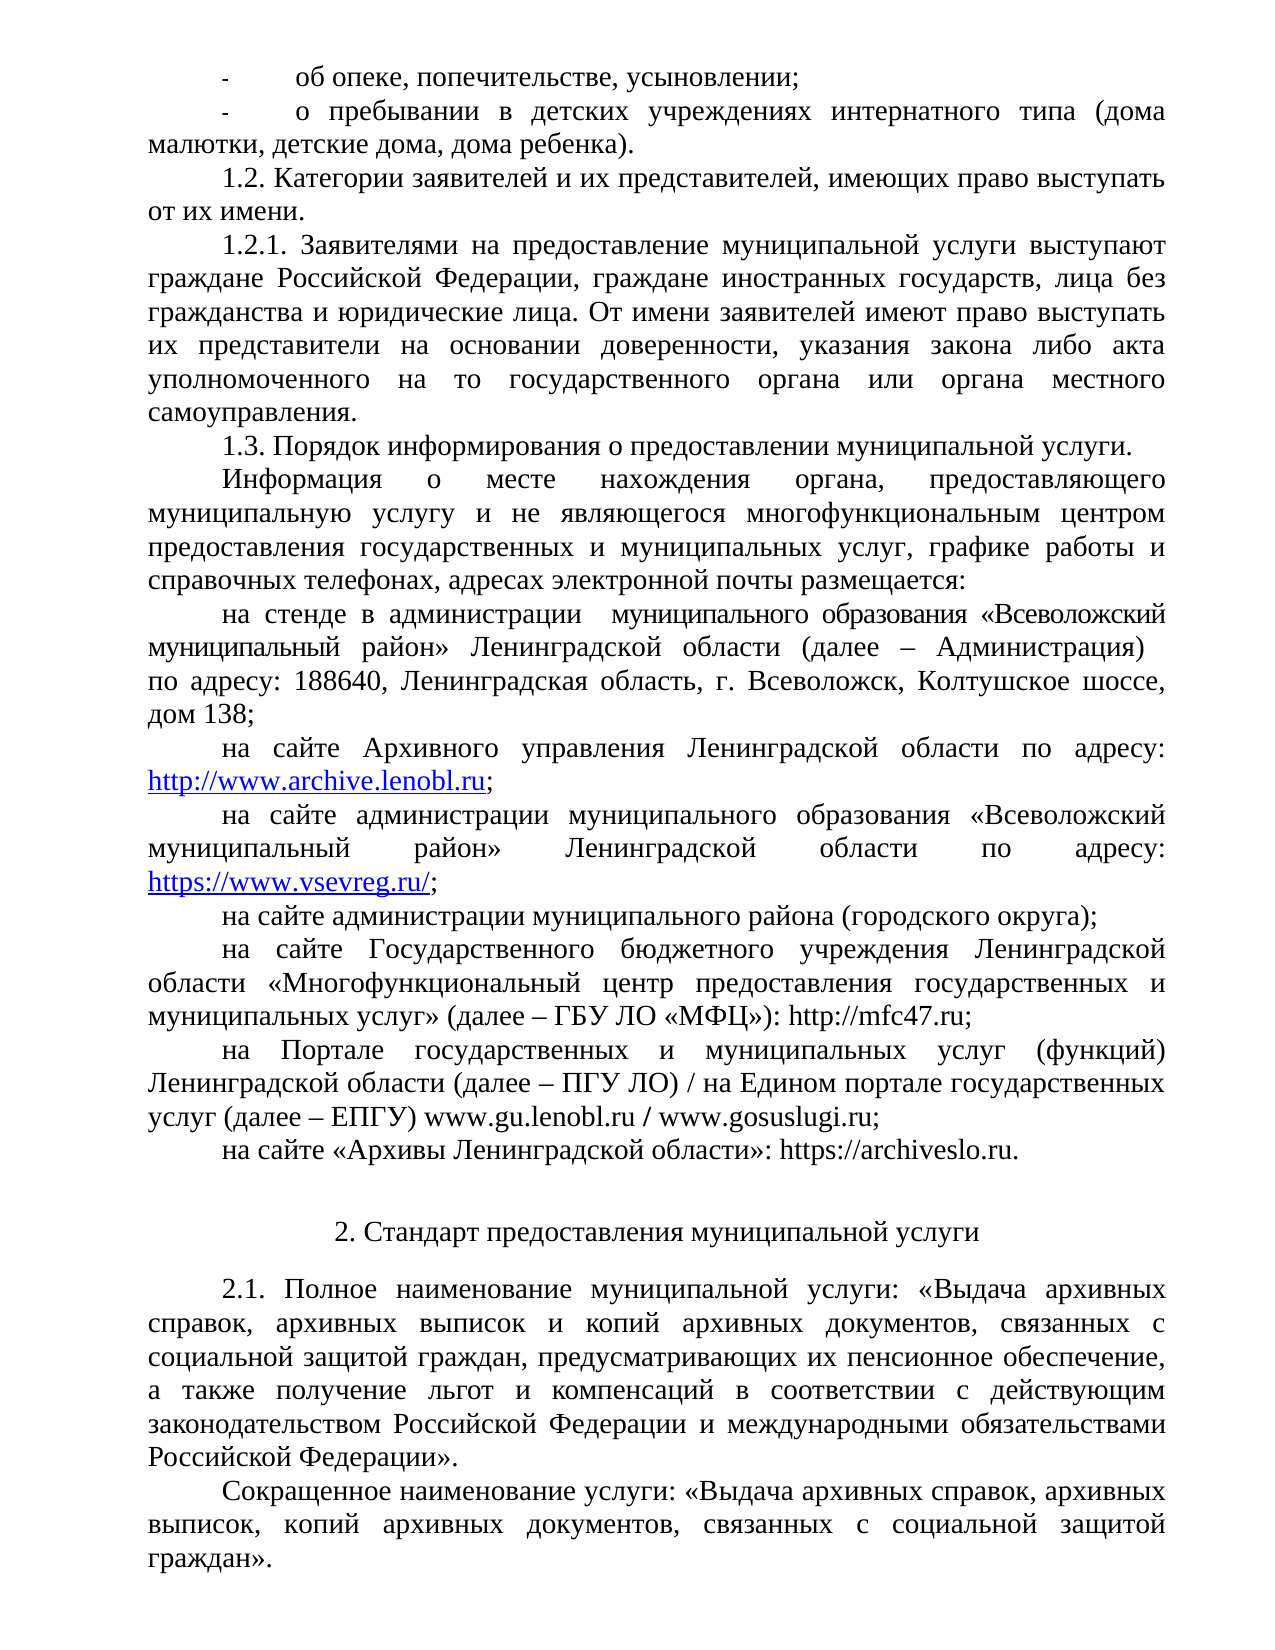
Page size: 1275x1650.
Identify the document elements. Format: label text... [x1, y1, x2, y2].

text на сайте администрации муниципального образования «Всеволожский муниципальный район» Ленинградской области по адресу: https://www.vsevreg.ru/; [148, 797, 1167, 898]
text на стенде в администрации муниципального образования «Всеволожский муниципальный район» Ленинградской области (далее – Администрация) по адресу: 188640, Ленинградская область, г. Всеволожск, Колтушское шоссе, дом 138; [148, 596, 1167, 730]
text на сайте администрации муниципального района (городского округа); [148, 898, 1167, 931]
text 2. Стандарт предоставления муниципальной услуги [148, 1214, 1167, 1248]
list о пребывании в детских учреждениях интернатного типа (дома малютки, детские дома, дома ребенка). [148, 93, 1167, 160]
text на сайте Государственного бюджетного учреждения Ленинградской области «Многофункциональный центр предоставления государственных и муниципальных услуг» (далее – ГБУ ЛО «МФЦ»): http://mfc47.ru; [148, 931, 1167, 1032]
text 2.1. Полное наименование муниципальной услуги: «Выдача архивных справок, архивных выписок и копий архивных документов, связанных с социальной защитой граждан, предусматривающих их пенсионное обеспечение, а также получение льгот и компенсаций в соответствии с действующим законодательством Российской Федерации и международными обязательствами Российской Федерации». [148, 1272, 1167, 1473]
text на сайте «Архивы Ленинградской области»: https://archiveslo.ru. [148, 1132, 1167, 1166]
text на сайте Архивного управления Ленинградской области по адресу: http://www.archive.lenobl.ru; [148, 730, 1167, 797]
text Сокращенное наименование услуги: «Выдача архивных справок, архивных выписок, копий архивных документов, связанных с социальной защитой граждан». [148, 1473, 1167, 1573]
text 1.3. Порядок информирования о предоставлении муниципальной услуги. [148, 428, 1167, 462]
text 1.2. Категории заявителей и их представителей, имеющих право выступать от их имени. [148, 160, 1167, 227]
list об опеке, попечительстве, усыновлении; [148, 59, 1167, 93]
text на Портале государственных и муниципальных услуг (функций) Ленинградской области (далее – ПГУ ЛО) / на Едином портале государственных услуг (далее – ЕПГУ) www.gu.lenobl.ru / www.gosuslugi.ru; [148, 1032, 1167, 1132]
text Информация о месте нахождения органа, предоставляющего муниципальную услугу и не являющегося многофункциональным центром предоставления государственных и муниципальных услуг, графике работы и справочных телефонах, адресах электронной почты размещается: [148, 462, 1167, 596]
text 1.2.1. Заявителями на предоставление муниципальной услуги выступают граждане Российской Федерации, граждане иностранных государств, лица без гражданства и юридические лица. От имени заявителей имеют право выступать их представители на основании доверенности, указания закона либо акта уполномоченного на то государственного органа или органа местного самоуправления. [148, 227, 1167, 428]
